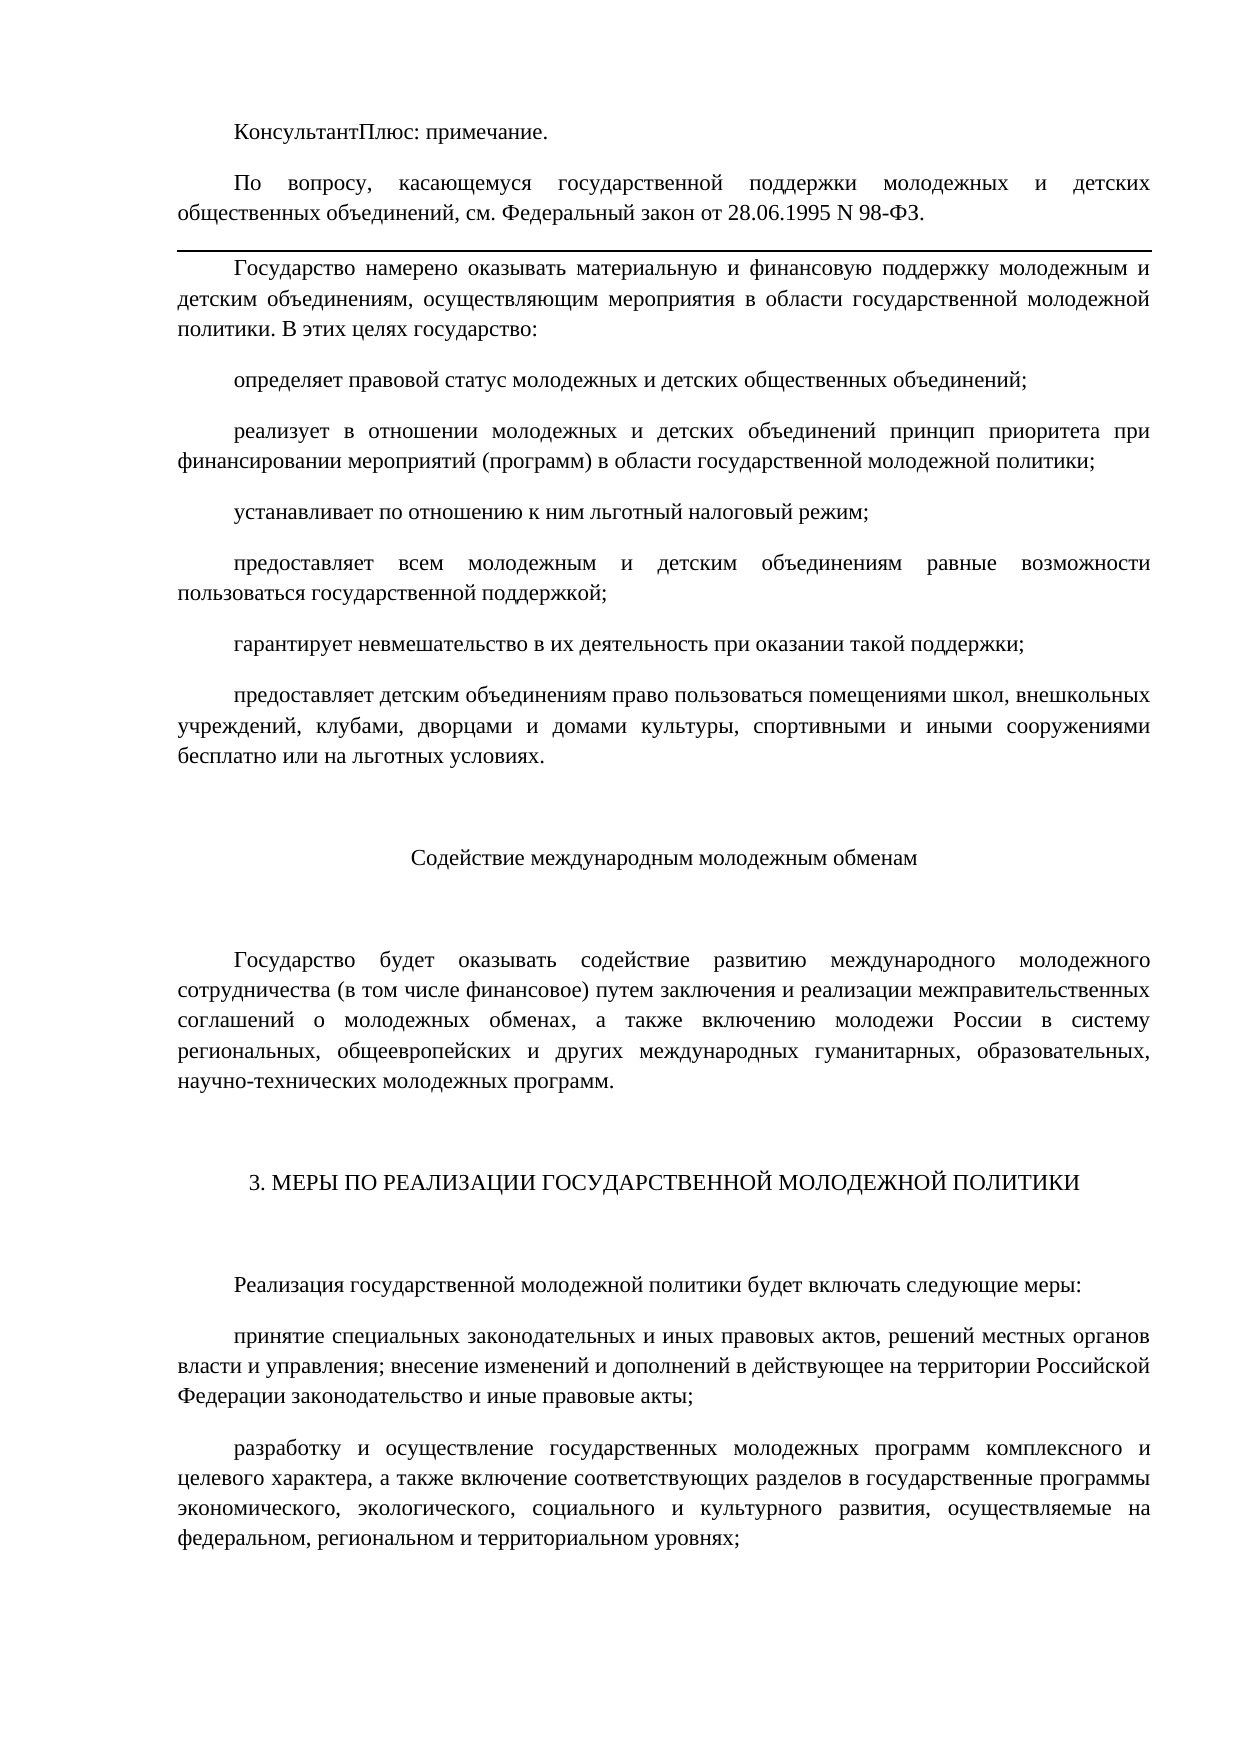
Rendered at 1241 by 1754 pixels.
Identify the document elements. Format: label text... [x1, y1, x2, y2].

text предоставляет детским объединениям право пользоваться помещениями школ, внешкольных учреждений, клубами, дворцами и домами культуры, спортивными и иными сооружениями бесплатно или на льготных условиях. [177, 681, 1152, 768]
text Содействие международным молодежным обменам [177, 844, 1152, 870]
text Государство намерено оказывать материальную и финансовую поддержку молодежным и детским объединениям, осуществляющим мероприятия в области государственной молодежной политики. В этих целях государство: [177, 254, 1152, 341]
text гарантирует невмешательство в их деятельность при оказании такой поддержки; [177, 630, 1152, 657]
text реализует в отношении молодежных и детских объединений принцип приоритета при финансировании мероприятий (программ) в области государственной молодежной политики; [177, 417, 1152, 473]
text предоставляет всем молодежным и детским объединениям равные возможности пользоваться государственной поддержкой; [177, 549, 1152, 606]
text устанавливает по отношению к ним льготный налоговый режим; [177, 498, 1152, 524]
text Реализация государственной молодежной политики будет включать следующие меры: [177, 1271, 1152, 1297]
text разработку и осуществление государственных молодежных программ комплексного и целевого характера, а также включение соответствующих разделов в государственные программы экономического, экологического, социального и культурного развития, осуществляемые на федеральном, региональном и территориальном уровнях; [177, 1433, 1152, 1551]
text принятие специальных законодательных и иных правовых актов, решений местных органов власти и управления; внесение изменений и дополнений в действующее на территории Российской Федерации законодательство и иные правовые акты; [177, 1322, 1152, 1409]
text По вопросу, касающемуся государственной поддержки молодежных и детских общественных объединений, см. Федеральный закон от 28.06.1995 N 98-ФЗ. [177, 169, 1152, 226]
text КонсультантПлюс: примечание. [177, 118, 1152, 144]
text 3. МЕРЫ ПО РЕАЛИЗАЦИИ ГОСУДАРСТВЕННОЙ МОЛОДЕЖНОЙ ПОЛИТИКИ [177, 1169, 1152, 1195]
text определяет правовой статус молодежных и детских общественных объединений; [177, 366, 1152, 392]
text Государство будет оказывать содействие развитию международного молодежного сотрудничества (в том числе финансовое) путем заключения и реализации межправительственных соглашений о молодежных обменах, а также включению молодежи России в систему региональных, общеевропейских и других международных гуманитарных, образовательных, научно-технических молодежных программ. [177, 946, 1152, 1093]
